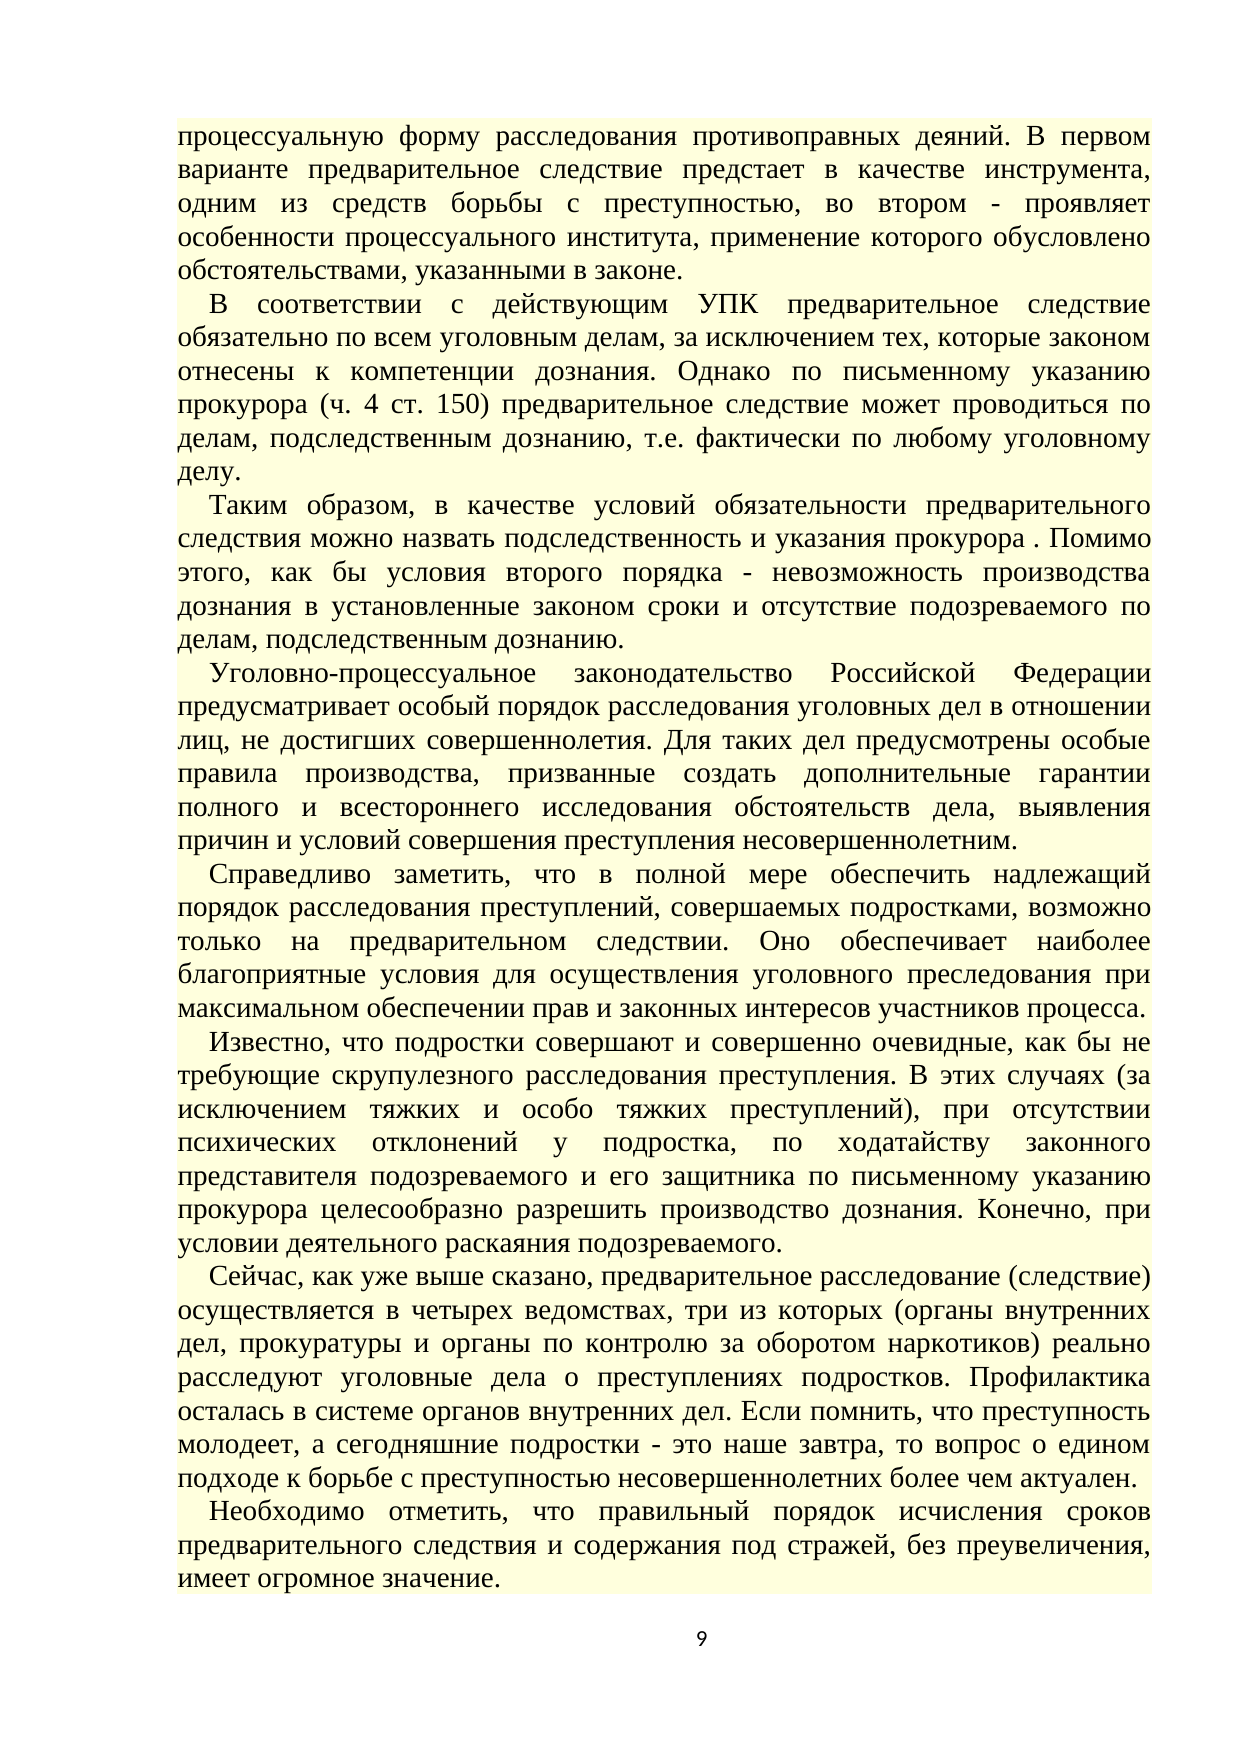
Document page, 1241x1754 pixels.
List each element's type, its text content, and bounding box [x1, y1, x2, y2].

text Известно, что подростки совершают и совершенно очевидные, как бы не требующие скрупулезного расследования преступления. В этих случаях (за исключением тяжких и особо тяжких преступлений), при отсутствии психических отклонений у подростка, по ходатайству законного представителя подозреваемого и его защитника по письменному указанию прокурора целесообразно разрешить производство дознания. Конечно, при условии деятельного раскаяния подозреваемого. [177, 1024, 1152, 1258]
text Справедливо заметить, что в полной мере обеспечить надлежащий порядок расследования преступлений, совершаемых подростками, возможно только на предварительном следствии. Оно обеспечивает наиболее благоприятные условия для осуществления уголовного преследования при максимальном обеспечении прав и законных интересов участников процесса. [177, 856, 1152, 1024]
text Необходимо отметить, что правильный порядок исчисления сроков предварительного следствия и содержания под стражей, без преувеличения, имеет огромное значение. [177, 1493, 1152, 1594]
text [177, 118, 1152, 286]
text Таким образом, в качестве условий обязательности предварительного следствия можно назвать подследственность и указания прокурора . Помимо этого, как бы условия второго порядка - невозможность производства дознания в установленные законом сроки и отсутствие подозреваемого по делам, подследственным дознанию. [177, 487, 1152, 655]
text В соответствии с действующим УПК предварительное следствие обязательно по всем уголовным делам, за исключением тех, которые законом отнесены к компетенции дознания. Однако по письменному указанию прокурора (ч. 4 ст. 150) предварительное следствие может проводиться по делам, подследственным дознанию, т.е. фактически по любому уголовному делу. [177, 286, 1152, 487]
text Уголовно-процессуальное законодательство Российской Федерации предусматривает особый порядок расследования уголовных дел в отношении лиц, не достигших совершеннолетия. Для таких дел предусмотрены особые правила производства, призванные создать дополнительные гарантии полного и всестороннего исследования обстоятельств дела, выявления причин и условий совершения преступления несовершеннолетним. [177, 655, 1152, 856]
text Сейчас, как уже выше сказано, предварительное расследование (следствие) осуществляется в четырех ведомствах, три из которых (органы внутренних дел, прокуратуры и органы по контролю за оборотом наркотиков) реально расследуют уголовные дела о преступлениях подростков. Профилактика осталась в системе органов внутренних дел. Если помнить, что преступность молодеет, а сегодняшние подростки - это наше завтра, то вопрос о едином подходе к борьбе с преступностью несовершеннолетних более чем актуален. [177, 1258, 1152, 1493]
